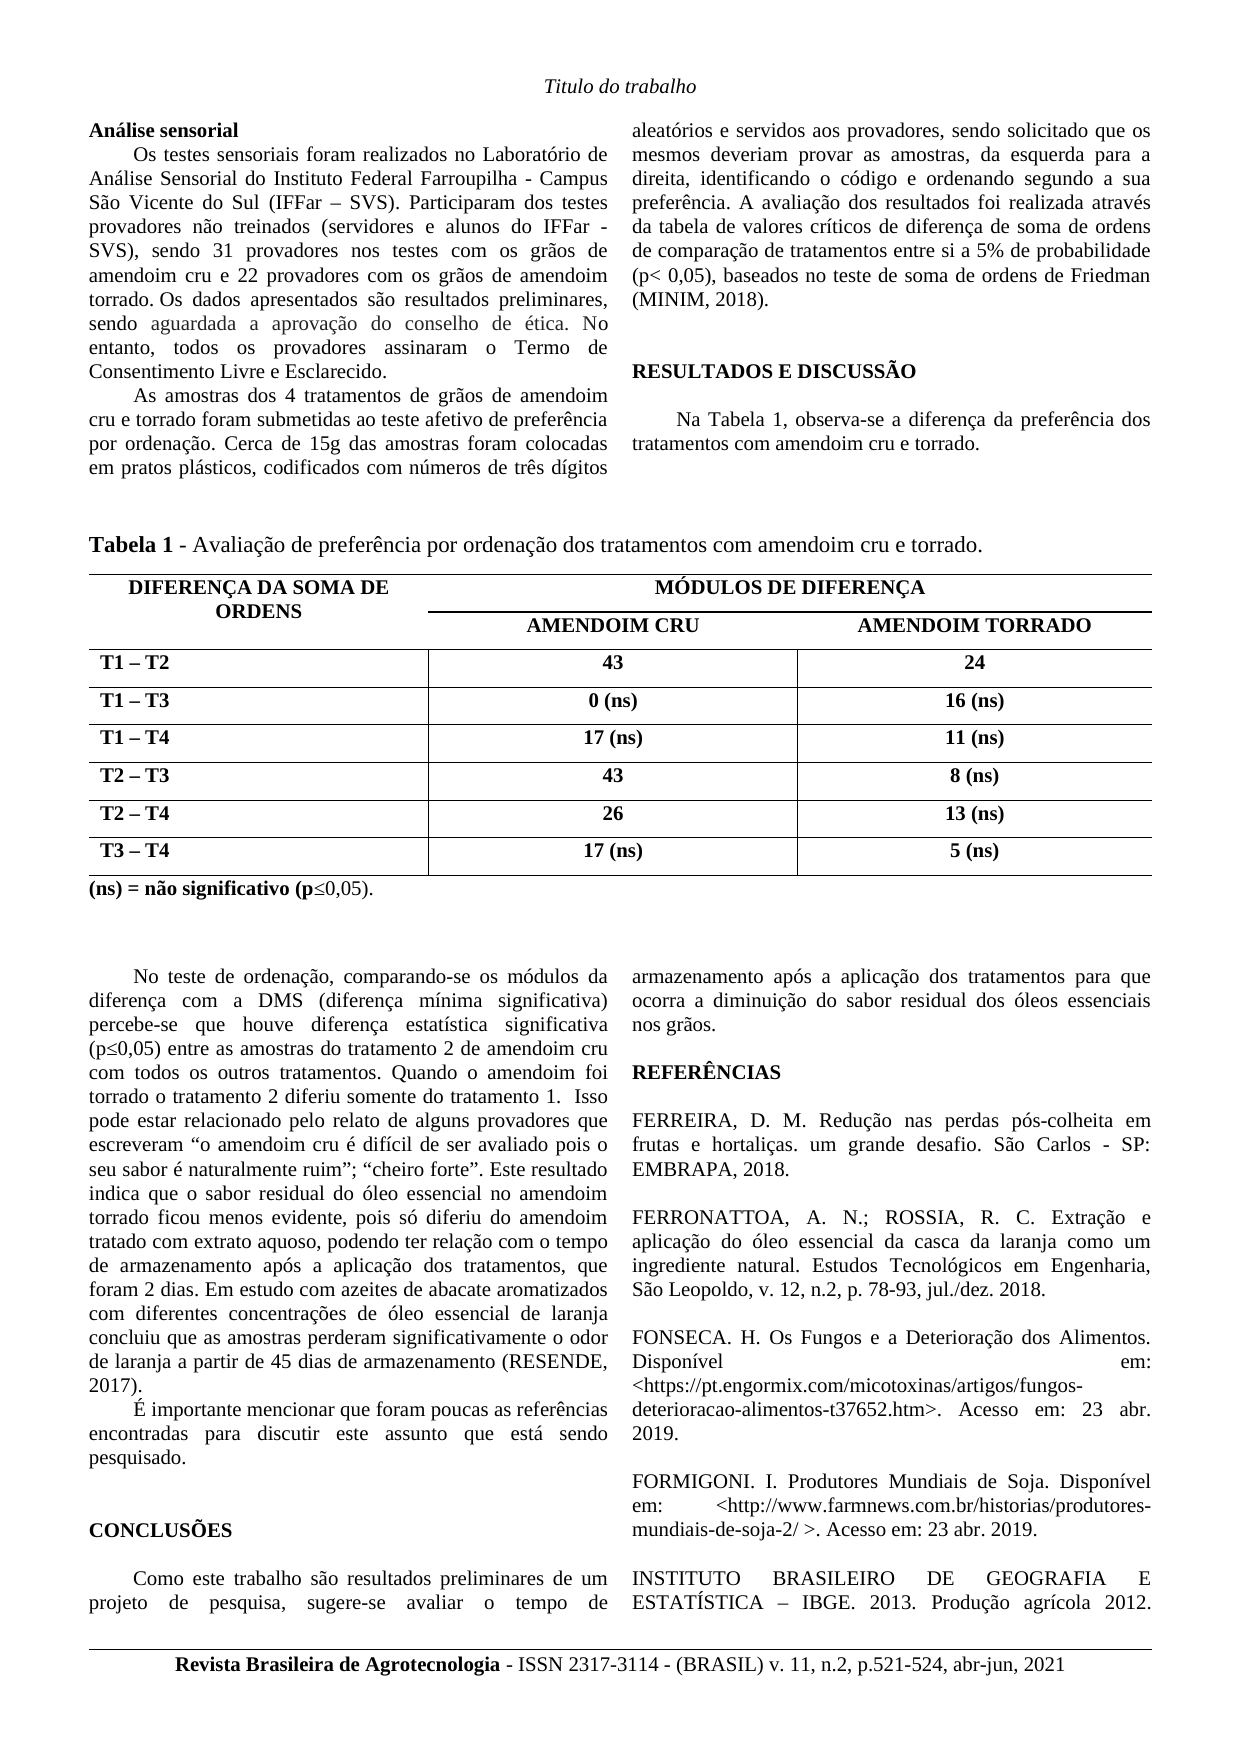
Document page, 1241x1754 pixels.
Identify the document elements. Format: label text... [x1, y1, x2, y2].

text Tabela 1 - Avaliação de preferência por ordenação dos tratamentos com amendoim cru e torrado. [89, 531, 1152, 557]
table_cell T2 – T3 [89, 763, 428, 799]
table_cell T2 – T4 [89, 801, 428, 837]
table_cell 43 [429, 763, 797, 799]
table_cell 26 [429, 801, 797, 837]
table_cell 16 (ns) [798, 688, 1152, 724]
text As amostras dos 4 tratamentos de grãos de amendoim cru e torrado foram submetidas ao teste afetivo de preferência por ordenação. Cerca de 15g das amostras foram colocadas em pratos plásticos, codificados com números de três dígitos aleatórios e servidos aos provadores, sendo solicitado que os mesmos deveriam provar as amostras, da esquerda para a direita, identificando o código e ordenando segundo a sua preferência. A avaliação dos resultados foi realizada através da tabela de valores críticos de diferença de soma de ordens de comparação de tratamentos entre si a 5% de probabilidade (p< 0,05), baseados no teste de soma de ordens de Friedman (MINIM, 2018). [89, 383, 608, 479]
text Como este trabalho são resultados preliminares de um projeto de pesquisa, sugere-se avaliar o tempo de armazenamento após a aplicação dos tratamentos para que ocorra a diminuição do sabor residual dos óleos essenciais nos grãos. [89, 1566, 608, 1614]
text É importante mencionar que foram poucas as referências encontradas para discutir este assunto que está sendo pesquisado. [89, 1397, 608, 1469]
text Análise sensorial [89, 118, 608, 142]
table_cell 17 (ns) [429, 725, 797, 762]
table_cell 8 (ns) [798, 763, 1152, 799]
table_cell AMENDOIM TORRADO [798, 613, 1152, 649]
table_cell 17 (ns) [429, 838, 797, 875]
table_cell AMENDOIM CRU [428, 613, 797, 649]
text FONSECA. H. Os Fungos e a Deterioração dos Alimentos. Disponível em: <https://pt.engormix.com/micotoxinas/artigos/fungos-deterioracao-alimentos-t37652.htm>. Acesso em: 23 abr. 2019. [632, 1325, 1152, 1445]
table_cell 11 (ns) [798, 725, 1152, 762]
table_header DIFERENÇA DA SOMA DE ORDENS [89, 575, 428, 649]
text (ns) = não significativo (p≤0,05). [89, 876, 1152, 900]
text RESULTADOS E DISCUSSÃO [632, 359, 1152, 383]
text Como este trabalho são resultados preliminares de um projeto de pesquisa, sugere-se avaliar o tempo de armazenamento após a aplicação dos tratamentos para que ocorra a diminuição do sabor residual dos óleos essenciais nos grãos. [632, 964, 1152, 1036]
text No teste de ordenação, comparando-se os módulos da diferença com a DMS (diferença mínima significativa) percebe-se que houve diferença estatística significativa (p≤0,05) entre as amostras do tratamento 2 de amendoim cru com todos os outros tratamentos. Quando o amendoim foi torrado o tratamento 2 diferiu somente do tratamento 1. Isso pode estar relacionado pelo relato de alguns provadores que escreveram “o amendoim cru é difícil de ser avaliado pois o seu sabor é naturalmente ruim”; “cheiro forte”. Este resultado indica que o sabor residual do óleo essencial no amendoim torrado ficou menos evidente, pois só diferiu do amendoim tratado com extrato aquoso, podendo ter relação com o tempo de armazenamento após a aplicação dos tratamentos, que foram 2 dias. Em estudo com azeites de abacate aromatizados com diferentes concentrações de óleo essencial de laranja concluiu que as amostras perderam significativamente o odor de laranja a partir de 45 dias de armazenamento (RESENDE, 2017). [89, 964, 608, 1397]
table_cell 0 (ns) [429, 688, 797, 724]
table_cell 24 [798, 650, 1152, 687]
table_cell T1 – T4 [89, 725, 428, 762]
text FERRONATTOA, A. N.; ROSSIA, R. C. Extração e aplicação do óleo essencial da casca da laranja como um ingrediente natural. Estudos Tecnológicos em Engenharia, São Leopoldo, v. 12, n.2, p. 78-93, jul./dez. 2018. [632, 1204, 1152, 1301]
text Na Tabela 1, observa-se a diferença da preferência dos tratamentos com amendoim cru e torrado. [632, 407, 1152, 455]
text As amostras dos 4 tratamentos de grãos de amendoim cru e torrado foram submetidas ao teste afetivo de preferência por ordenação. Cerca de 15g das amostras foram colocadas em pratos plásticos, codificados com números de três dígitos aleatórios e servidos aos provadores, sendo solicitado que os mesmos deveriam provar as amostras, da esquerda para a direita, identificando o código e ordenando segundo a sua preferência. A avaliação dos resultados foi realizada através da tabela de valores críticos de diferença de soma de ordens de comparação de tratamentos entre si a 5% de probabilidade (p< 0,05), baseados no teste de soma de ordens de Friedman (MINIM, 2018). [632, 118, 1152, 311]
table_cell 43 [429, 650, 797, 687]
text CONCLUSÕES [89, 1517, 608, 1542]
text FERREIRA, D. M. Redução nas perdas pós-colheita em frutas e hortaliças. um grande desafio. São Carlos - SP: EMBRAPA, 2018. [632, 1108, 1152, 1181]
text FORMIGONI. I. Produtores Mundiais de Soja. Disponível em: <http://www.farmnews.com.br/historias/produtores-mundiais-de-soja-2/ >. Acesso em: 23 abr. 2019. [632, 1493, 1152, 1541]
table_header MÓDULOS DE DIFERENÇA [428, 575, 1152, 611]
table_cell T1 – T3 [89, 688, 428, 724]
table_cell 5 (ns) [798, 838, 1152, 875]
table_cell T1 – T2 [89, 650, 428, 687]
table_cell T3 – T4 [89, 838, 428, 875]
text Os testes sensoriais foram realizados no Laboratório de Análise Sensorial do Instituto Federal Farroupilha - Campus São Vicente do Sul (IFFar – SVS). Participaram dos testes provadores não treinados (servidores e alunos do IFFar - SVS), sendo 31 provadores nos testes com os grãos de amendoim cru e 22 provadores com os grãos de amendoim torrado. Os dados apresentados são resultados preliminares, sendo aguardada a aprovação do conselho de ética. No entanto, todos os provadores assinaram o Termo de Consentimento Livre e Esclarecido. [89, 142, 608, 383]
text REFERÊNCIAS [632, 1060, 1152, 1084]
table_cell 13 (ns) [798, 801, 1152, 837]
